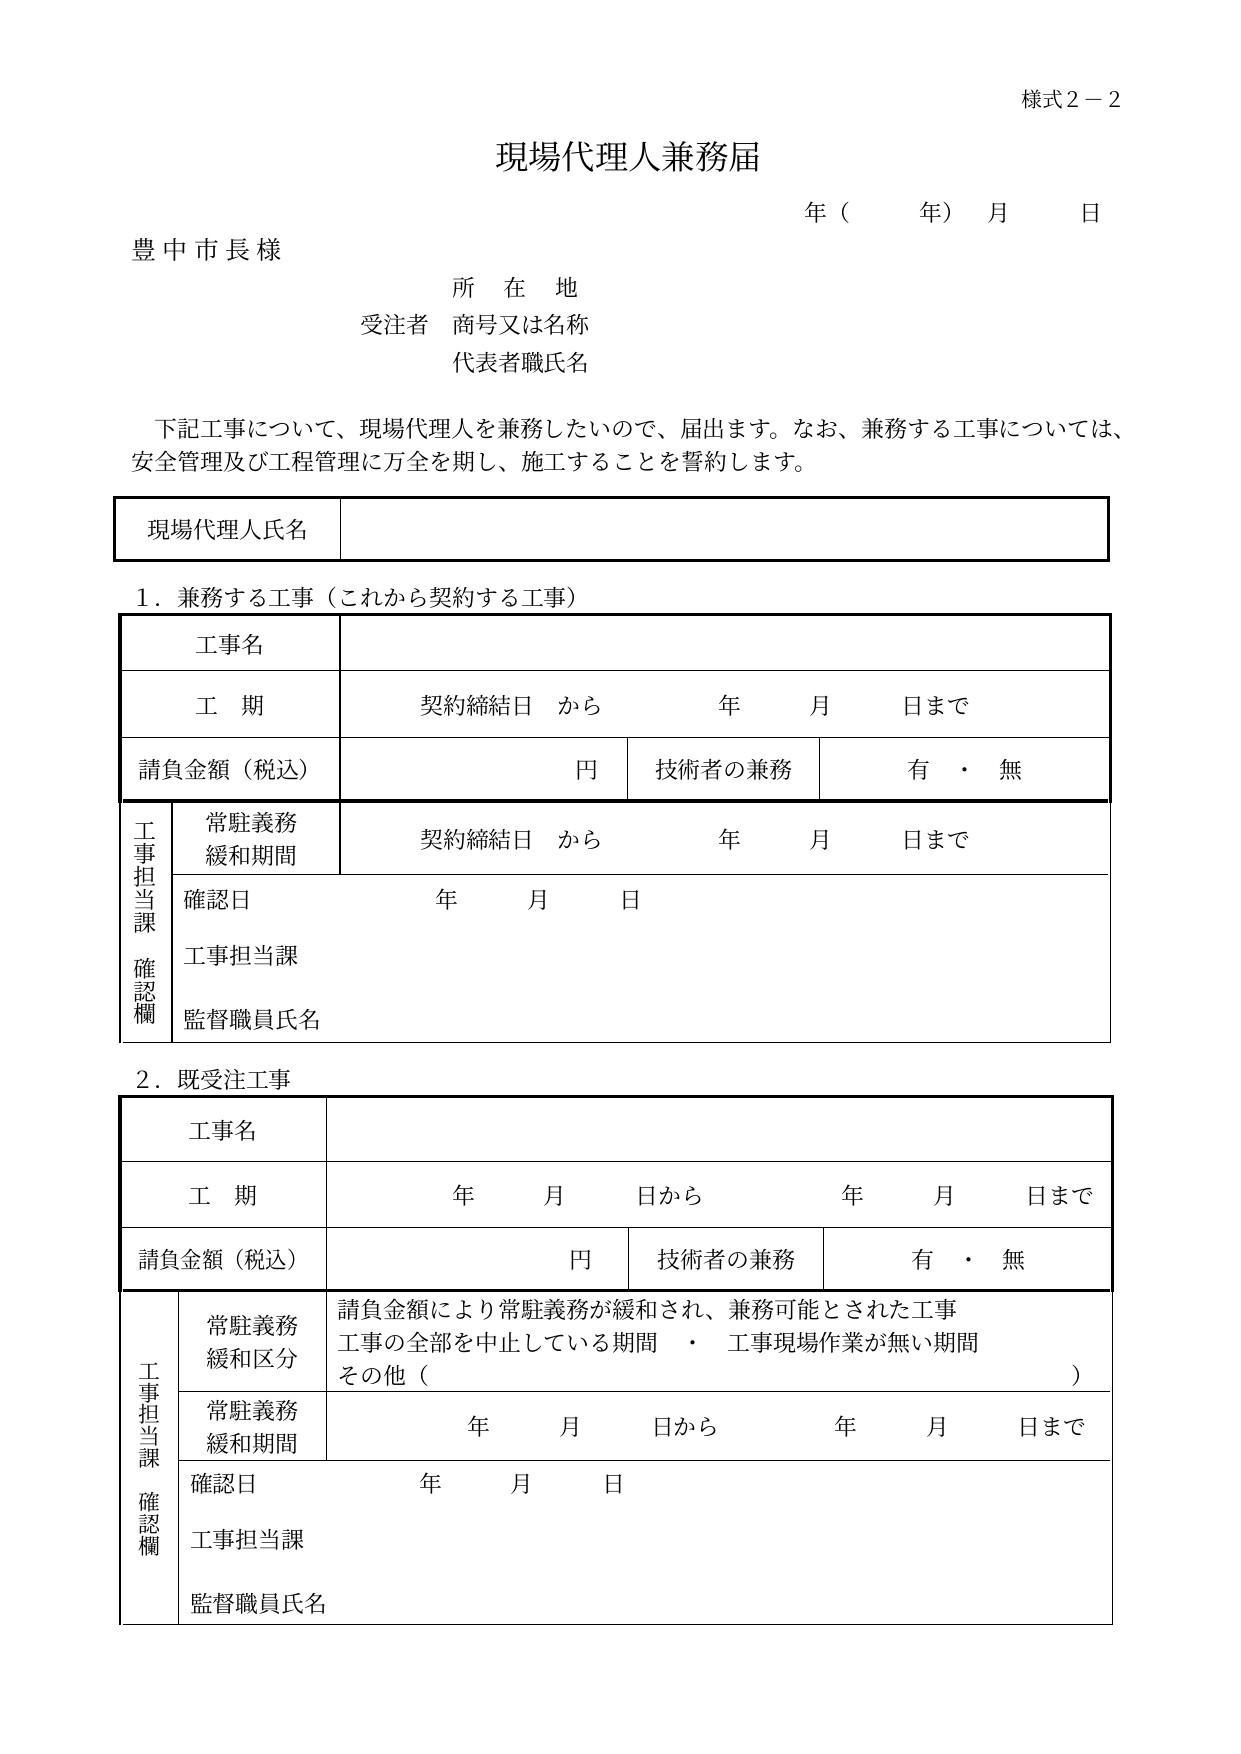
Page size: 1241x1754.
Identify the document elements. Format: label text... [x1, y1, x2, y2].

table_cell 有 ・ 無 [820, 738, 1109, 799]
text 様式２－２ [131, 80, 1125, 118]
table_cell 工事担当課 確認欄 [121, 800, 171, 1042]
table_cell 請負金額（税込） [122, 738, 339, 799]
table_cell 有 ・ 無 [824, 1228, 1111, 1289]
text １．兼務する工事（これから契約する工事） [131, 580, 1125, 613]
table_header [341, 499, 1107, 558]
table_cell 年 月 日から 年 月 日まで [327, 1391, 1112, 1460]
table_cell 常駐義務 緩和期間 [179, 1392, 326, 1460]
table_cell 技術者の兼務 [628, 738, 819, 799]
text 豊 中 市 長 様 [131, 230, 1125, 268]
table_cell 年 月 日から 年 月 日まで [327, 1162, 1111, 1227]
table_header 工事名 [122, 1098, 326, 1161]
table_cell 円 [327, 1228, 628, 1289]
table_header [341, 616, 1109, 670]
table_cell 請負金額により常駐義務が緩和され、兼務可能とされた工事 工事の全部を中止している期間 ・ 工事現場作業が無い期間 その他（ ） [327, 1289, 1112, 1391]
table_cell 工 期 [122, 671, 339, 737]
table_header [327, 1098, 1111, 1161]
table_cell 契約締結日 から 年 月 日まで [341, 799, 1110, 874]
table_header 現場代理人氏名 [116, 499, 340, 558]
text ２．既受注工事 [131, 1062, 1125, 1094]
table_cell 確認日 年 月 日 工事担当課 監督職員氏名 [173, 874, 1110, 1042]
table_cell 円 [341, 738, 627, 799]
text 現場代理人兼務届 [131, 118, 1125, 193]
text 代表者職氏名 [131, 343, 1125, 380]
table_cell 確認日 年 月 日 工事担当課 監督職員氏名 [179, 1460, 1112, 1624]
table_cell 契約締結日 から 年 月 日まで [341, 671, 1109, 737]
table_cell 常駐義務 緩和区分 [179, 1292, 326, 1391]
text 下記工事について、現場代理人を兼務したいので、届出ます。なお、兼務する工事については、安全管理及び工程管理に万全を期し、施工することを誓約します。 [131, 411, 1125, 477]
table_cell 技術者の兼務 [629, 1228, 823, 1289]
table_header 工事名 [122, 616, 339, 670]
table_cell 常駐義務 緩和期間 [173, 803, 339, 874]
table_cell 工 期 [122, 1162, 326, 1227]
text 年（ 年） 月 日 [131, 193, 1102, 230]
text 受注者 商号又は名称 [131, 305, 1125, 343]
table_cell 工事担当課 確認欄 [121, 1290, 178, 1624]
text 所 在 地 [131, 268, 1125, 305]
table_cell 請負金額（税込） [122, 1228, 326, 1289]
